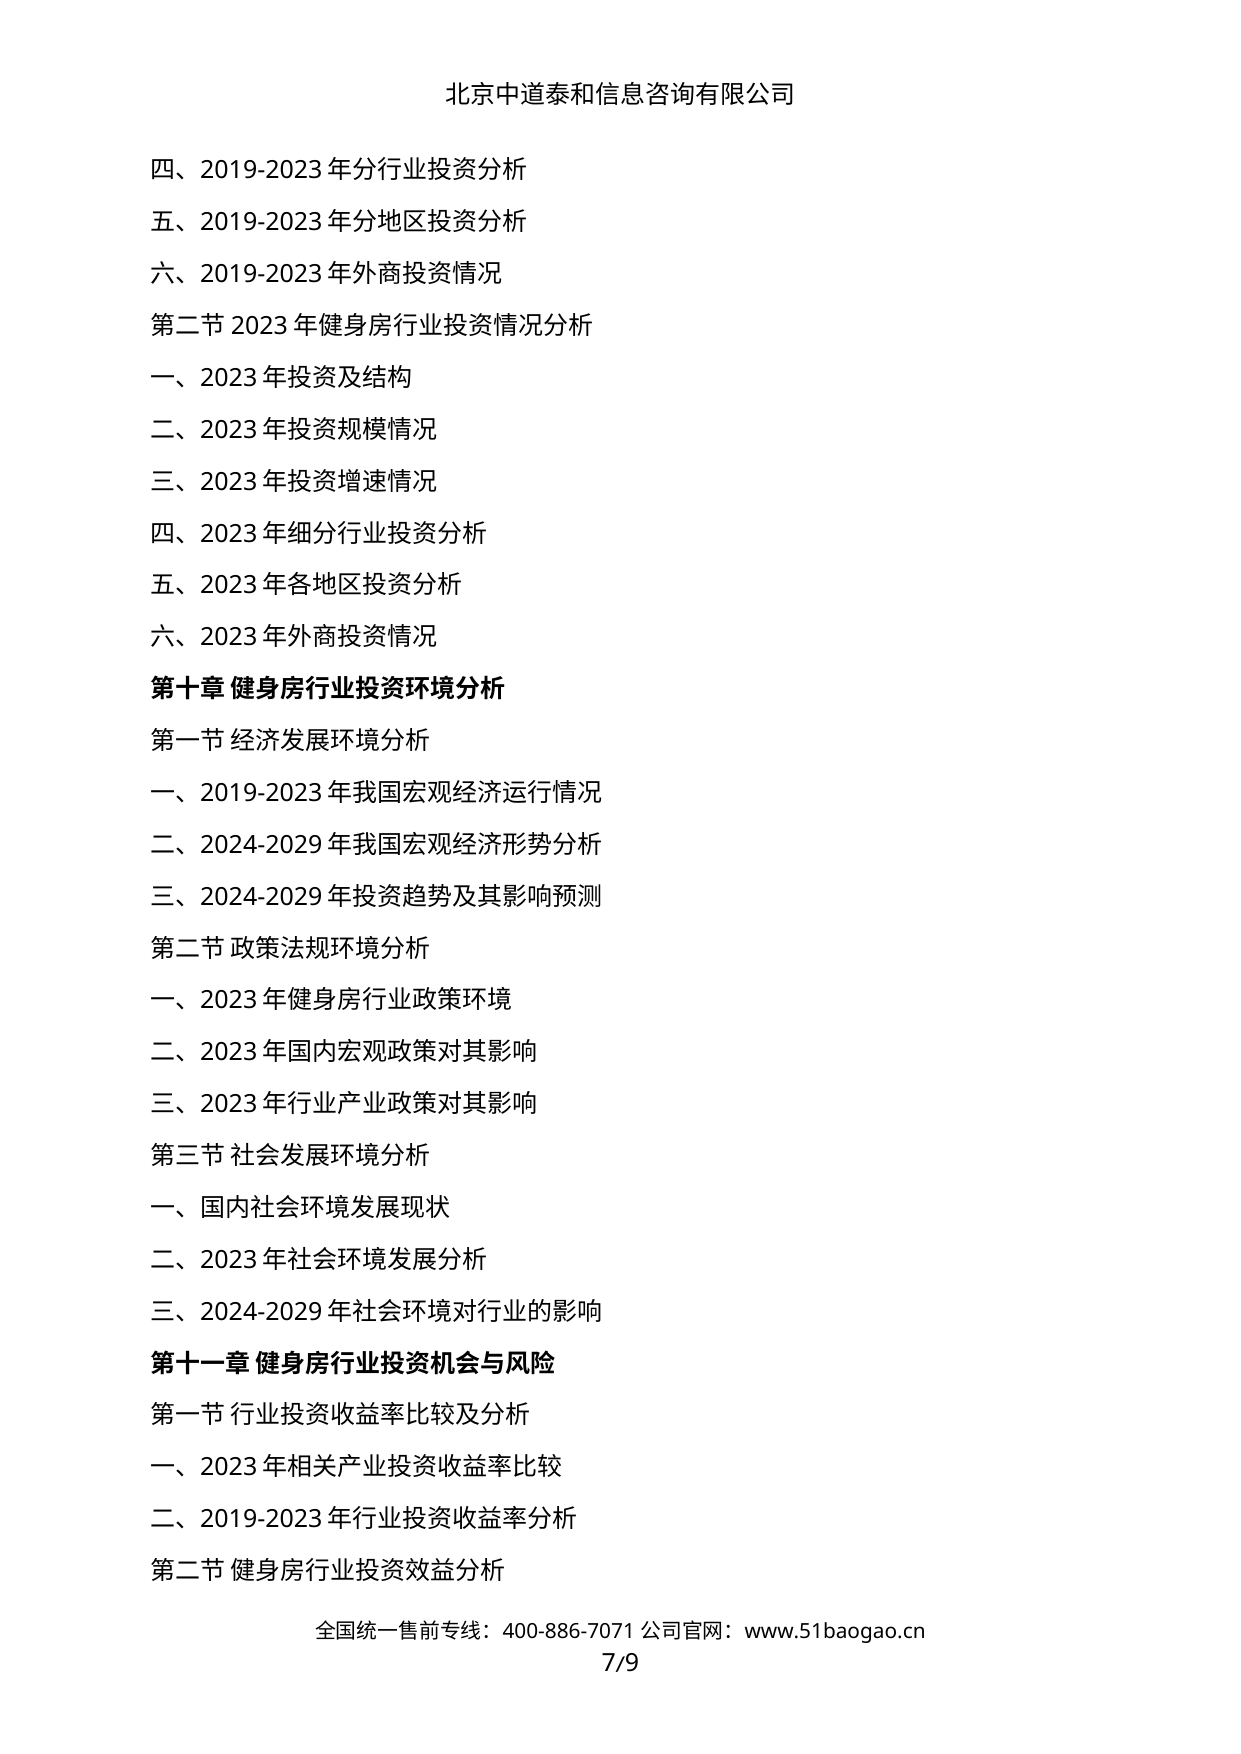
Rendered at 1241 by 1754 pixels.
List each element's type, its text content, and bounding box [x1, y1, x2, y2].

text 三、2024-2029年投资趋势及其影响预测 [150, 876, 1090, 912]
text 二、2024-2029年我国宏观经济形势分析 [150, 824, 1090, 861]
text 三、2024-2029年社会环境对行业的影响 [150, 1291, 1090, 1327]
text 六、2019-2023年外商投资情况 [150, 254, 1090, 290]
text 第一节 行业投资收益率比较及分析 [150, 1395, 1090, 1431]
text 一、2023年相关产业投资收益率比较 [150, 1447, 1090, 1483]
text 二、2023年投资规模情况 [150, 409, 1090, 446]
text 四、2023年细分行业投资分析 [150, 513, 1090, 549]
text 二、2019-2023年行业投资收益率分析 [150, 1499, 1090, 1535]
text 五、2023年各地区投资分析 [150, 565, 1090, 601]
text 第三节 社会发展环境分析 [150, 1136, 1090, 1172]
text 第十章 健身房行业投资环境分析 [150, 669, 1090, 705]
text 第二节 2023年健身房行业投资情况分析 [150, 306, 1090, 342]
text 三、2023年行业产业政策对其影响 [150, 1084, 1090, 1120]
text 二、2023年社会环境发展分析 [150, 1239, 1090, 1276]
text 第十一章 健身房行业投资机会与风险 [150, 1343, 1090, 1379]
text 五、2019-2023年分地区投资分析 [150, 202, 1090, 238]
text 一、2023年健身房行业政策环境 [150, 980, 1090, 1016]
text 一、2019-2023年我国宏观经济运行情况 [150, 772, 1090, 809]
text 三、2023年投资增速情况 [150, 461, 1090, 497]
text 四、2019-2023年分行业投资分析 [150, 150, 1090, 186]
text 第一节 经济发展环境分析 [150, 721, 1090, 757]
text 二、2023年国内宏观政策对其影响 [150, 1032, 1090, 1068]
text 一、国内社会环境发展现状 [150, 1187, 1090, 1224]
text 六、2023年外商投资情况 [150, 617, 1090, 653]
text 第二节 政策法规环境分析 [150, 928, 1090, 964]
text 第二节 健身房行业投资效益分析 [150, 1551, 1090, 1587]
text 一、2023年投资及结构 [150, 357, 1090, 394]
